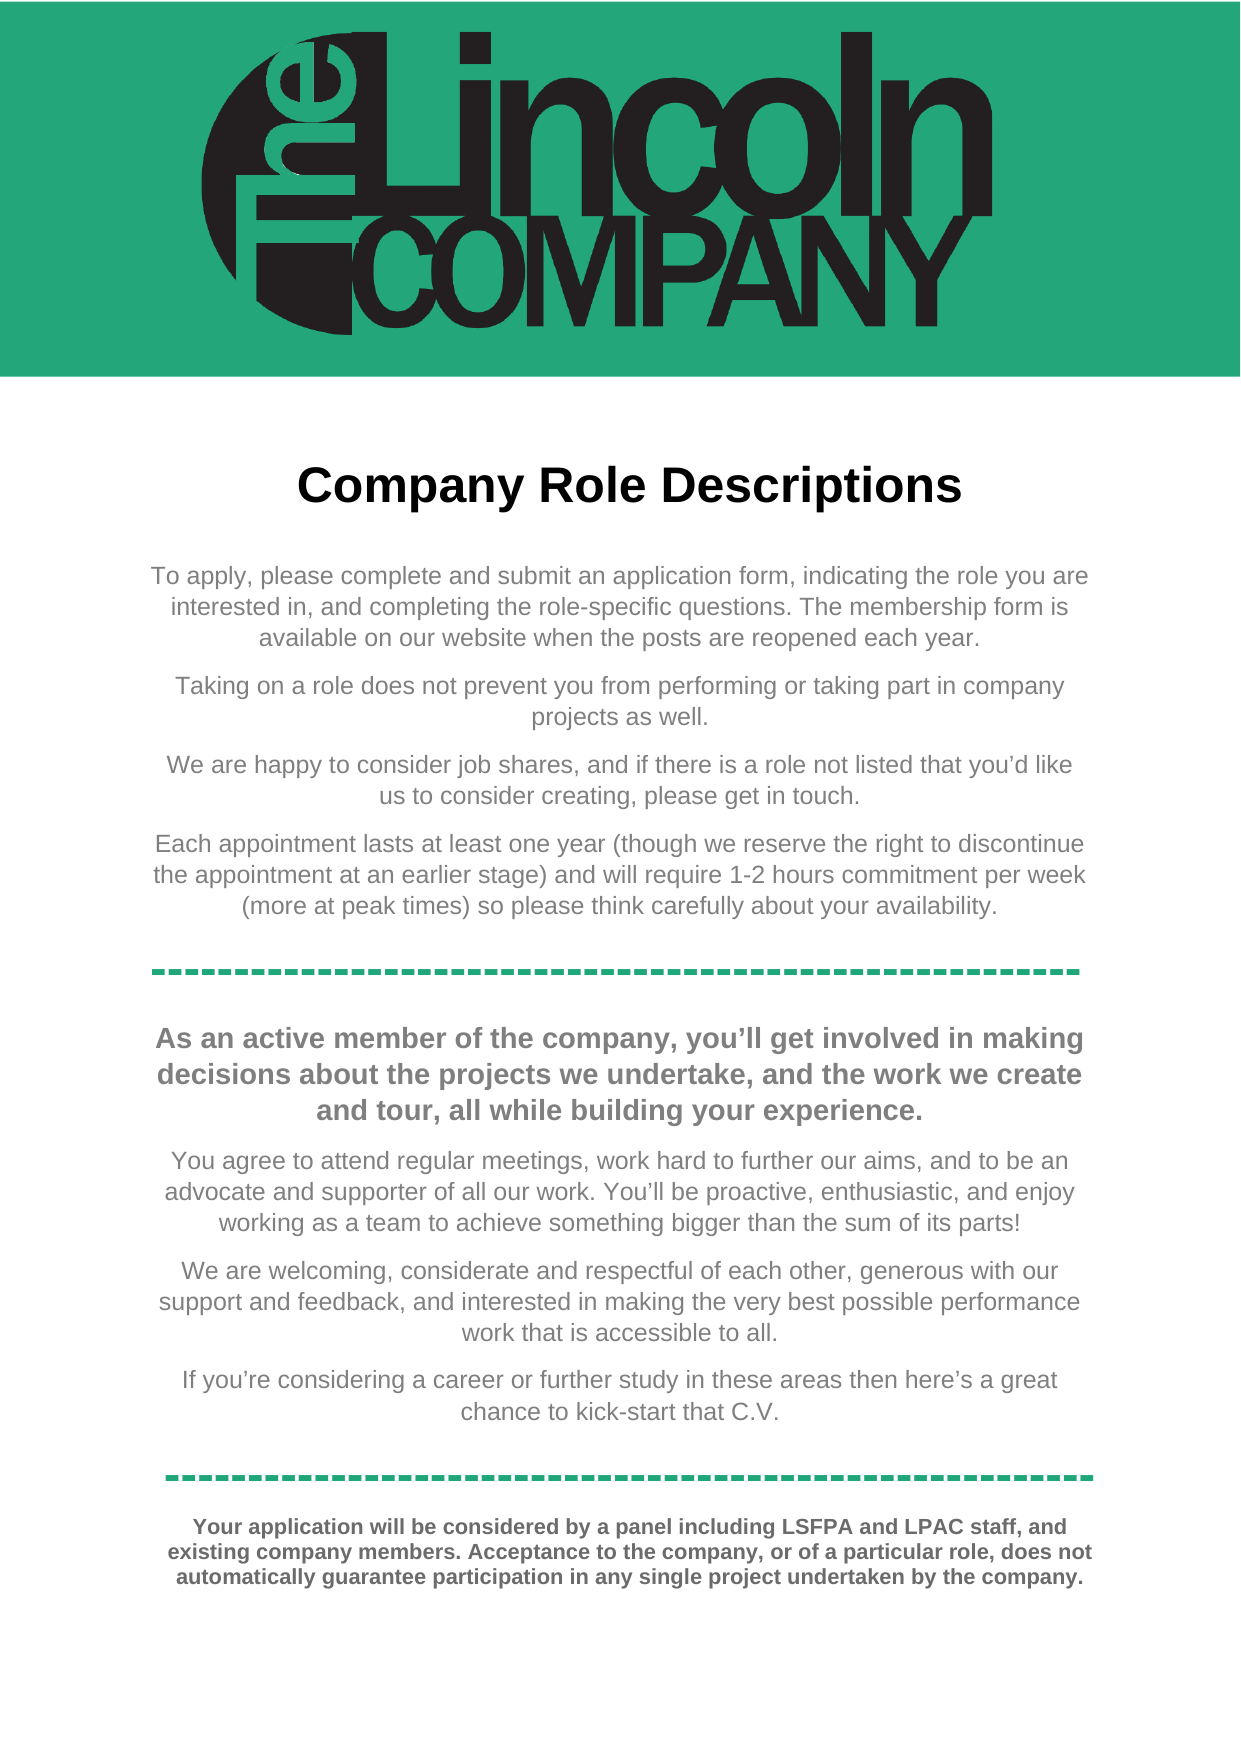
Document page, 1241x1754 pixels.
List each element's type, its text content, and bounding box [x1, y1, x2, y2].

text Company Role Descriptions [150, 456, 1110, 513]
text As an active member of the company, you’ll get involved in making decisions about the projects we undertake, and the work we create and tour, all while building your experience. [150, 1021, 1090, 1127]
text We are happy to consider job shares, and if there is a role not listed that you’d like us to consider creating, please get in touch. [150, 750, 1090, 809]
text -------------------------------------------------------- [150, 938, 1090, 996]
text If you’re considering a career or further study in these areas then here’s a great chance to kick-start that C.V. [150, 1366, 1090, 1425]
text You agree to attend regular meetings, work hard to further our aims, and to be an advocate and supporter of all our work. You’ll be proactive, enthusiastic, and enjoy working as a team to achieve something bigger than the sum of its parts! [150, 1146, 1090, 1237]
text Each appointment lasts at least one year (though we reserve the right to discontinue the appointment at an earlier stage) and will require 1-2 hours commitment per week (more at peak times) so please think carefully about your availability. [150, 828, 1090, 919]
text -------------------------------------------------------- [150, 1444, 1110, 1502]
text Taking on a role does not prevent you from performing or taking part in company projects as well. [150, 671, 1090, 731]
picture [201, 0, 993, 377]
text Your application will be considered by a panel including LSFPA and LPAC staff, and existing company members. Acceptance to the company, or of a particular role, does not automatically guarantee participation in any single project undertaken by the company. [150, 1514, 1110, 1589]
text We are welcoming, considerate and respectful of each other, generous with our support and feedback, and interested in making the very best possible performance work that is accessible to all. [150, 1256, 1090, 1347]
text To apply, please complete and submit an application form, indicating the role you are interested in, and completing the role-specific questions. The membership form is available on our website when the posts are reopened each year. [150, 561, 1090, 652]
